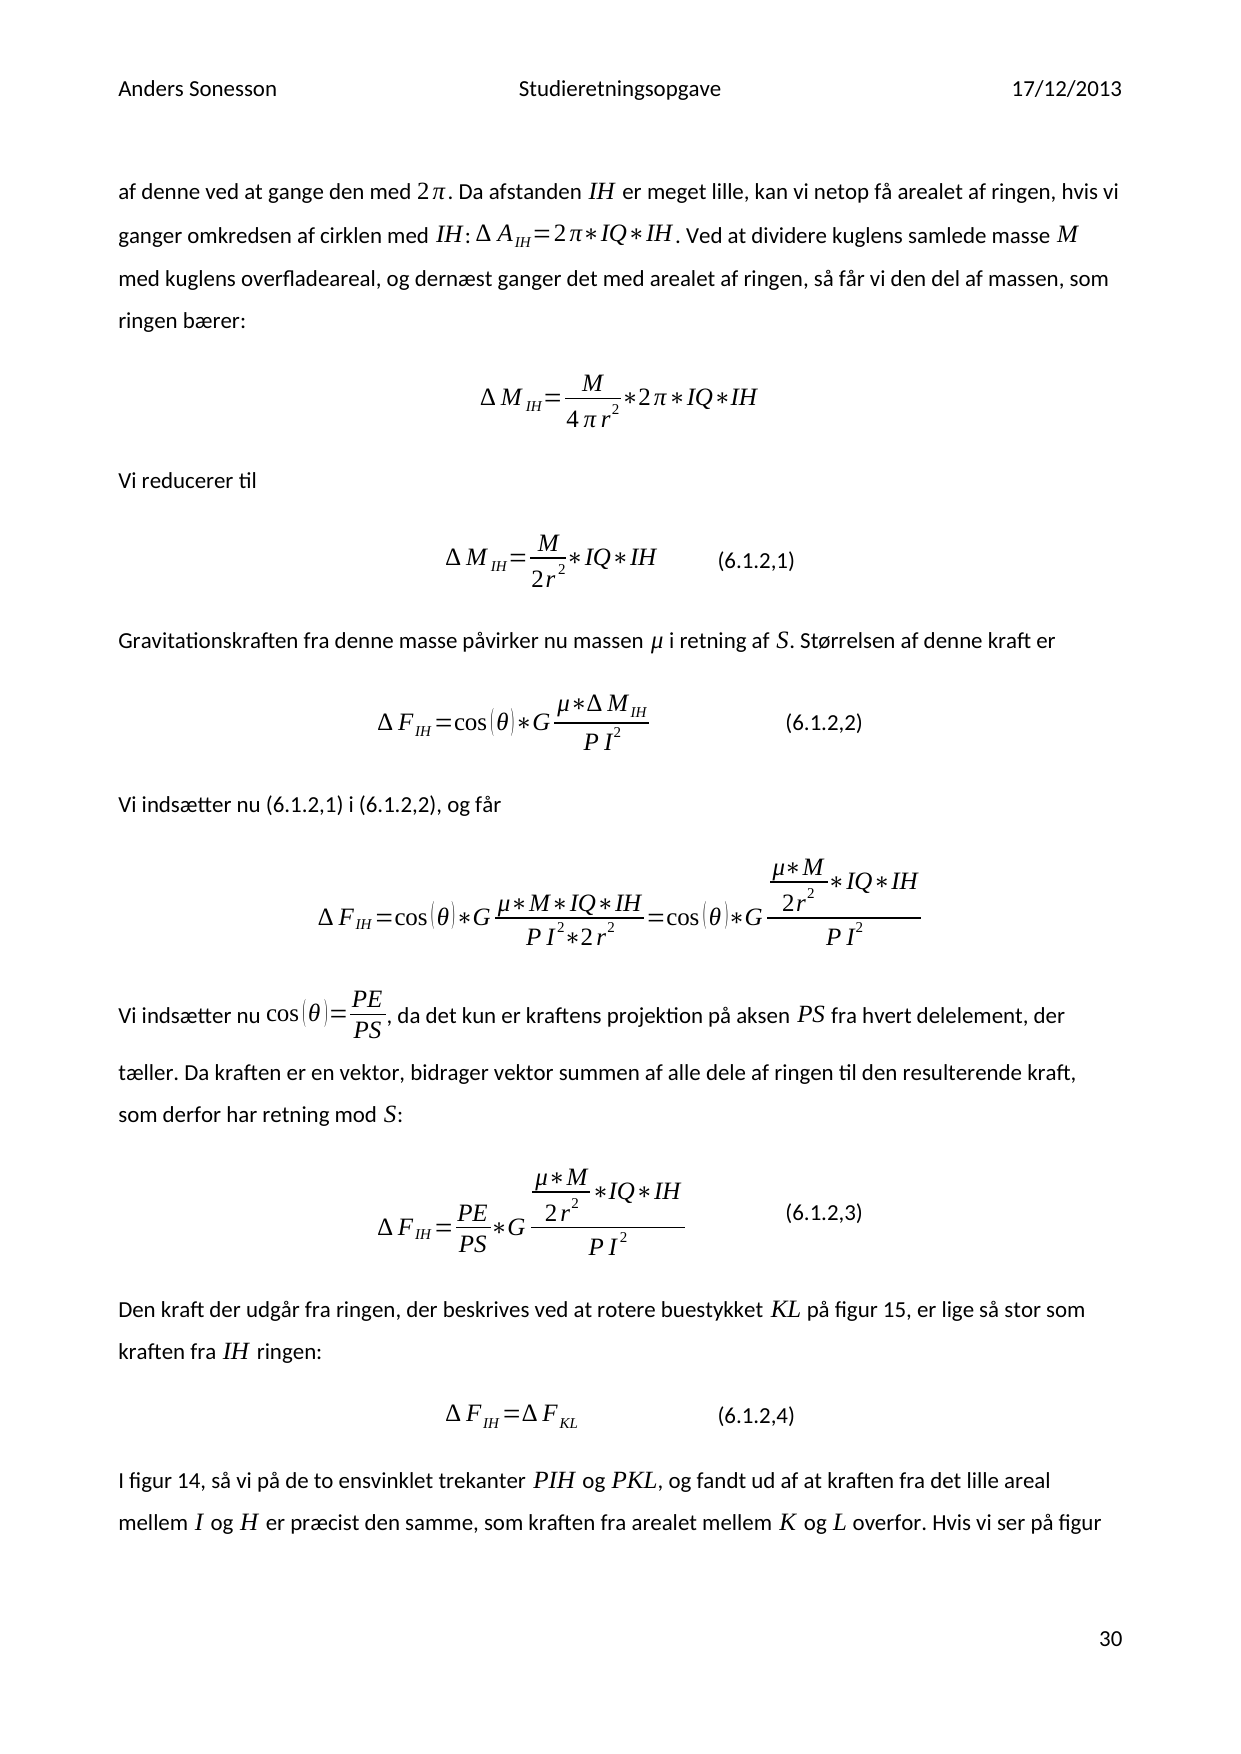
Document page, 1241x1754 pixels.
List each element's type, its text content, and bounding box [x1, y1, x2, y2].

text (6.1.2,2) [118, 689, 1122, 756]
text Gravitationskraften fra denne masse påvirker nu massen i retning af . Størrelsen af denne kraft er [118, 627, 1122, 655]
text Vi reducerer til [118, 467, 1122, 494]
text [118, 1466, 1122, 1536]
text Vi indsætter nu (6.1.2,1) i (6.1.2,2), og får [118, 791, 1122, 818]
text Vi indsætter nu , da det kun er kraftens projektion på aksen fra hvert delelement, der tæller. Da kraften er en vektor, bidrager vektor summen af alle dele af ringen til den resulterende kraft, som derfor har retning mod : [118, 985, 1122, 1128]
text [118, 177, 1122, 334]
text Den kraft der udgår fra ringen, der beskrives ved at rotere buestykket på figur 15, er lige så stor som kraften fra ringen: [118, 1295, 1122, 1365]
text (6.1.2,1) [118, 529, 1122, 592]
text (6.1.2,4) [118, 1400, 1122, 1431]
text (6.1.2,3) [118, 1163, 1122, 1260]
